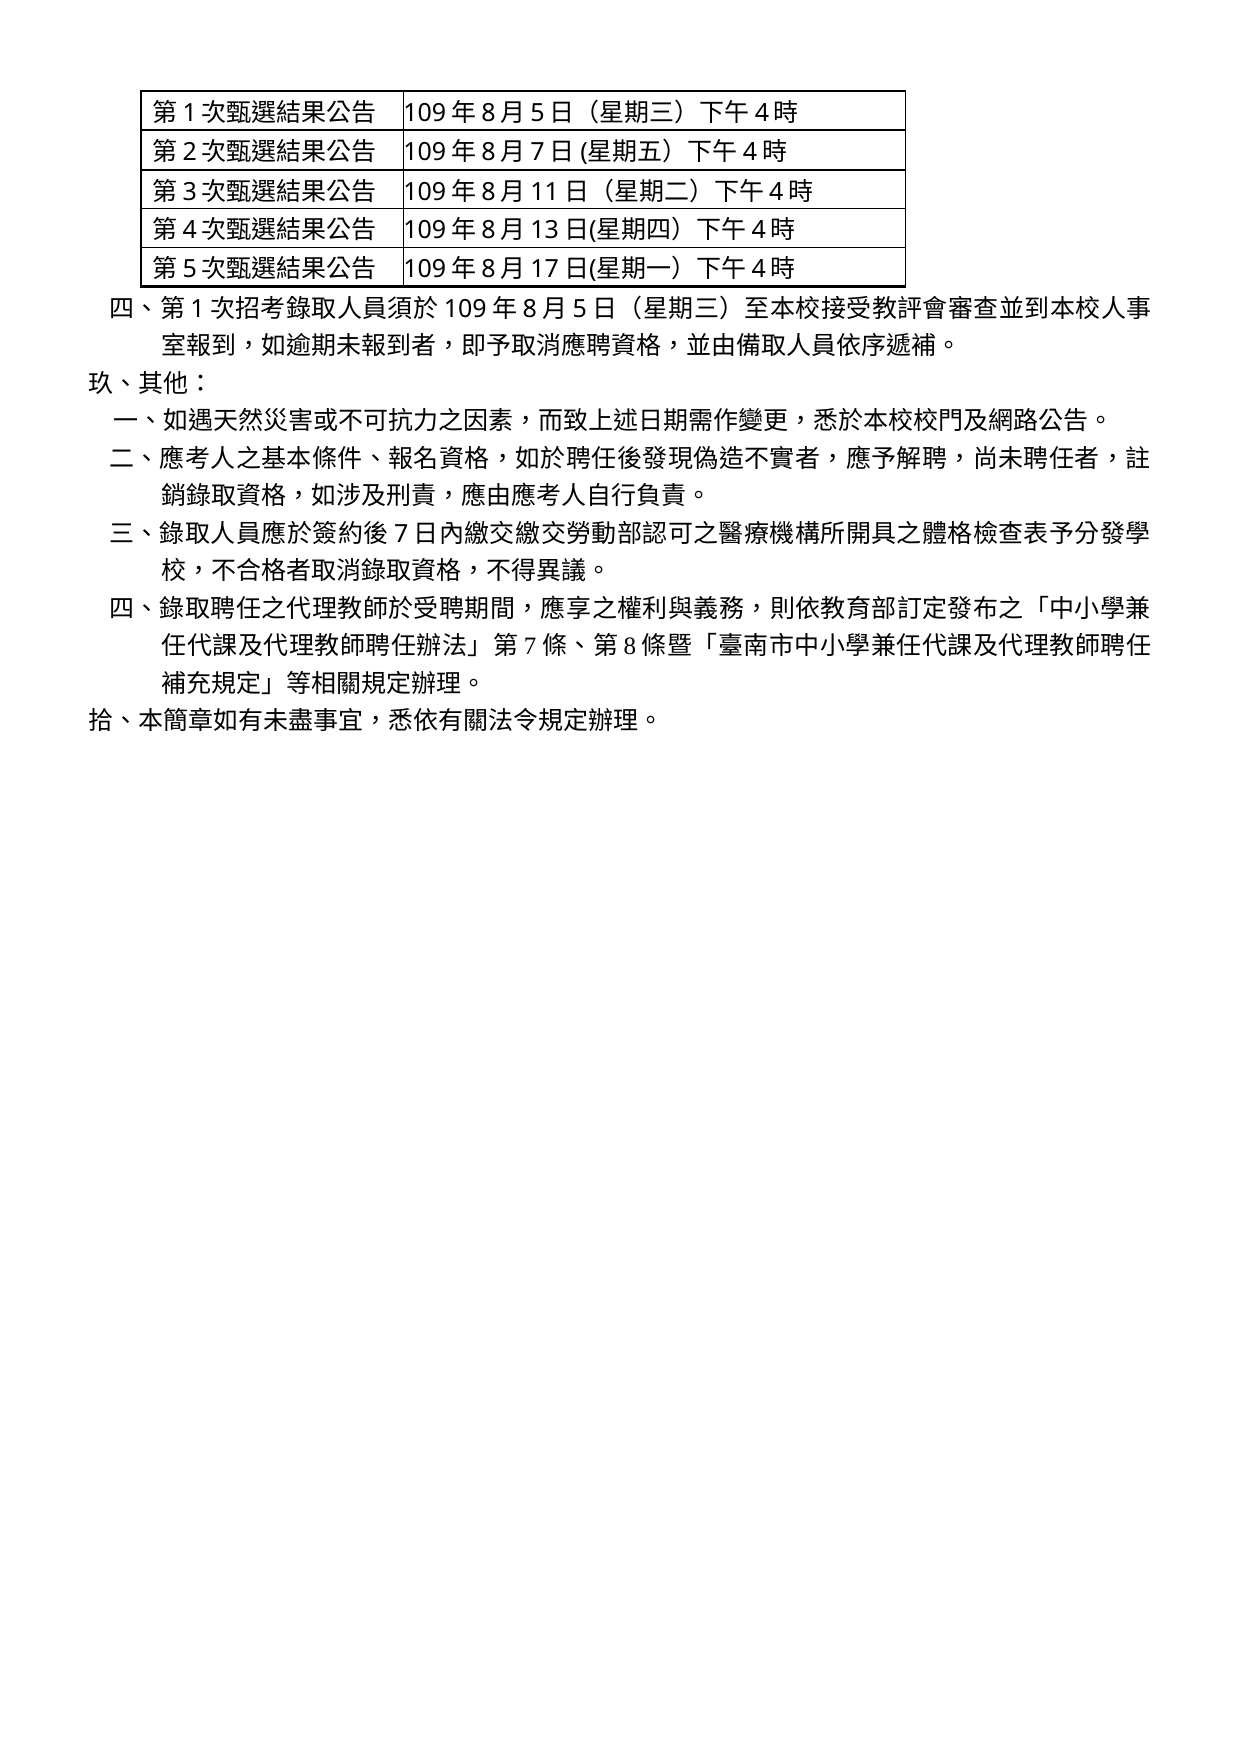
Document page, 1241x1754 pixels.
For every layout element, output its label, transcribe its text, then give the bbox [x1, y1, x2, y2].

table_cell 第5次甄選結果公告 [142, 248, 403, 285]
text 四、第1次招考錄取人員須於109年8月5日（星期三）至本校接受教評會審查並到本校人事室報到，如逾期未報到者，即予取消應聘資格，並由備取人員依序遞補。 [109, 287, 1152, 362]
text 一、如遇天然災害或不可抗力之因素，而致上述日期需作變更，悉於本校校門及網路公告。 [89, 400, 1152, 437]
table_cell 109年8月13日(星期四）下午4時 [404, 209, 905, 247]
table_header 第1次甄選結果公告 [142, 92, 403, 129]
table_cell 第4次甄選結果公告 [142, 209, 403, 247]
list 玖、其他： [89, 362, 1152, 400]
text 三、錄取人員應於簽約後7日內繳交繳交勞動部認可之醫療機構所開具之體格檢查表予分發學校，不合格者取消錄取資格，不得異議。 [109, 512, 1152, 587]
text 二、應考人之基本條件、報名資格，如於聘任後發現偽造不實者，應予解聘，尚未聘任者，註銷錄取資格，如涉及刑責，應由應考人自行負責。 [109, 437, 1152, 512]
table_cell 第2次甄選結果公告 [142, 131, 403, 169]
text 四、錄取聘任之代理教師於受聘期間，應享之權利與義務，則依教育部訂定發布之「中小學兼任代課及代理教師聘任辦法」第7條、第8條暨「臺南市中小學兼任代課及代理教師聘任補充規定」等相關規定辦理。 [109, 587, 1152, 700]
table_cell 第3次甄選結果公告 [142, 171, 403, 208]
table_header 109年8月5日（星期三）下午4時 [404, 92, 905, 129]
table_cell 109年8月11日（星期二）下午4時 [404, 171, 905, 208]
text 拾、本簡章如有未盡事宜，悉依有關法令規定辦理。 [89, 700, 1152, 737]
table_cell 109年8月7日 (星期五）下午4時 [404, 131, 905, 169]
table_cell 109年8月17日(星期一）下午4時 [404, 248, 905, 285]
